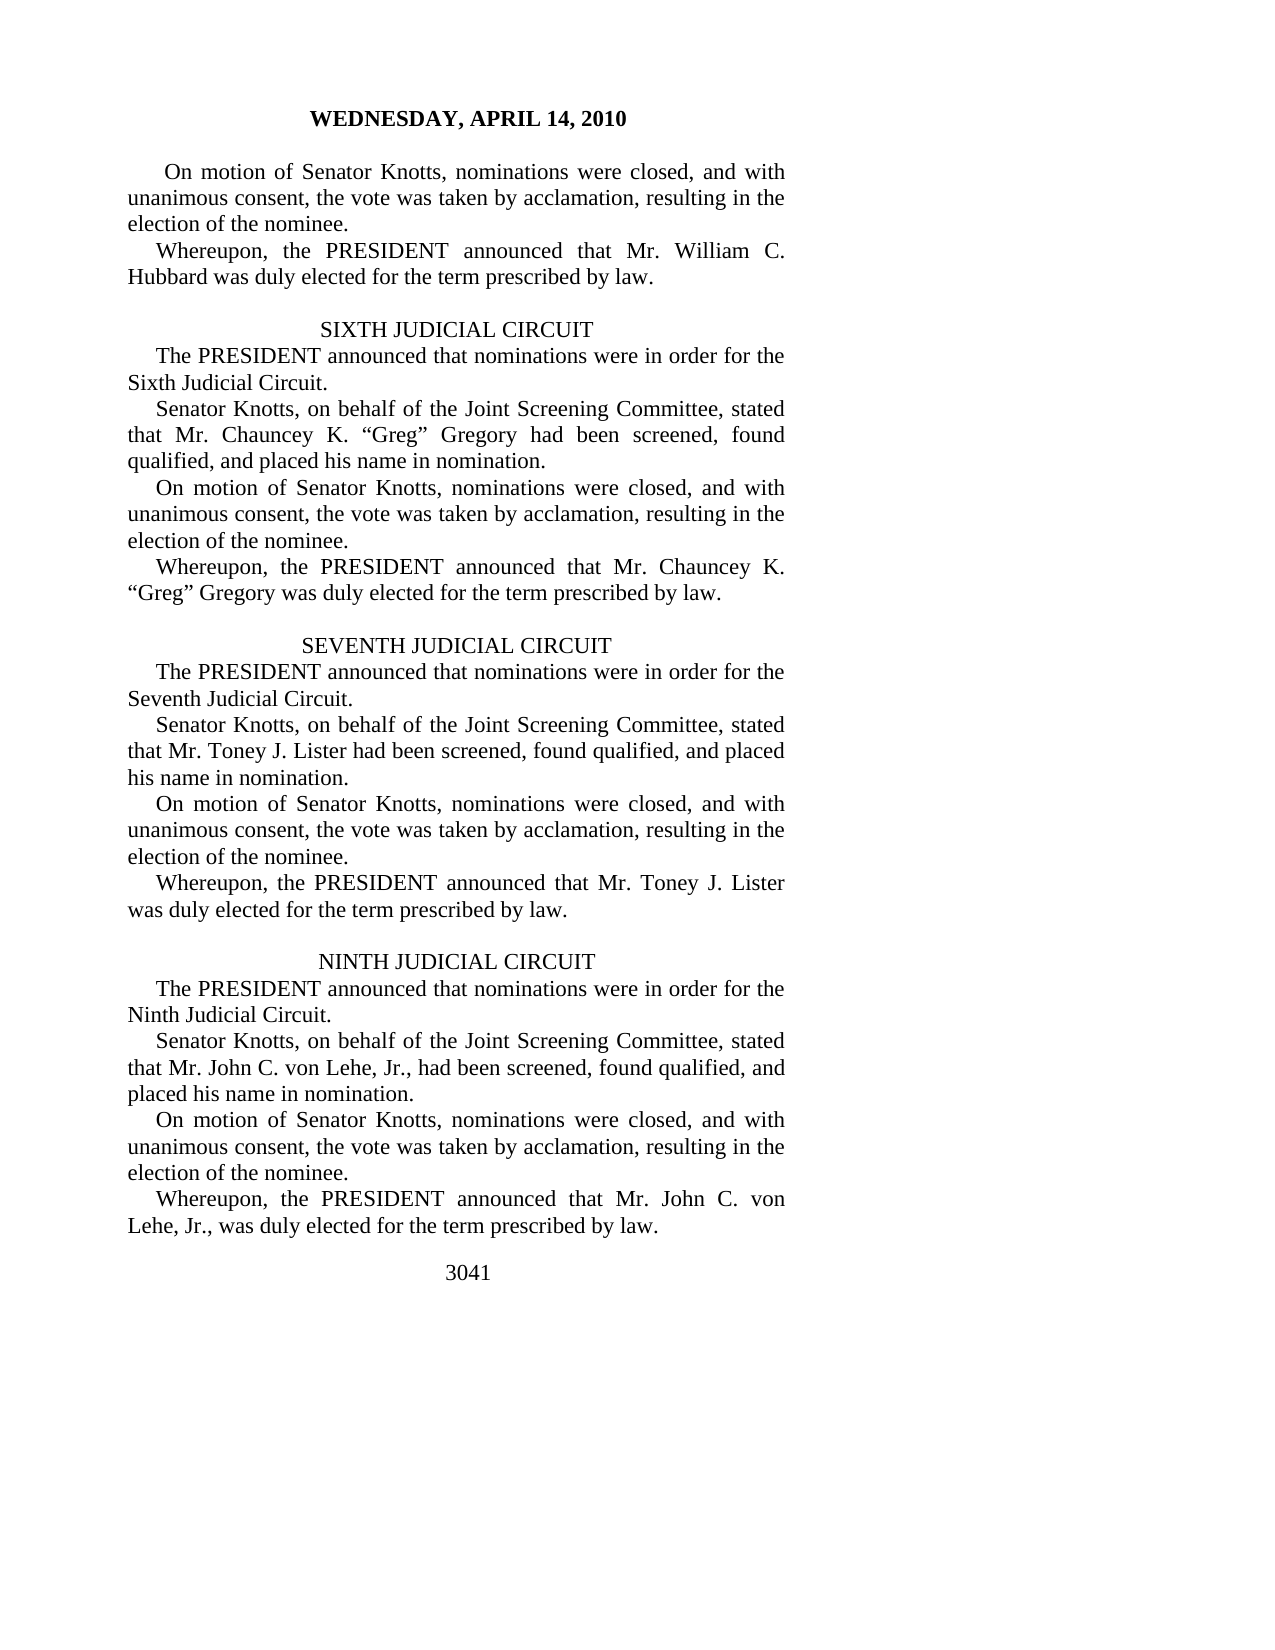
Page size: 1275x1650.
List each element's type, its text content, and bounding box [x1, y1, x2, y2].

text Whereupon, the PRESIDENT announced that Mr. Toney J. Lister was duly elected for the term prescribed by law. [127, 869, 786, 922]
text Senator Knotts, on behalf of the Joint Screening Committee, stated that Mr. Chauncey K. “Greg” Gregory had been screened, found qualified, and placed his name in nomination. [127, 395, 786, 474]
text Whereupon, the PRESIDENT announced that Mr. William C. Hubbard was duly elected for the term prescribed by law. [127, 237, 786, 289]
text Whereupon, the PRESIDENT announced that Mr. John C. von Lehe, Jr., was duly elected for the term prescribed by law. [127, 1186, 786, 1238]
text The PRESIDENT announced that nominations were in order for the Seventh Judicial Circuit. [127, 658, 786, 711]
text SEVENTH JUDICIAL CIRCUIT [127, 632, 786, 658]
text NINTH JUDICIAL CIRCUIT [127, 948, 786, 975]
text Whereupon, the PRESIDENT announced that Mr. Chauncey K. “Greg” Gregory was duly elected for the term prescribed by law. [127, 553, 786, 606]
text The PRESIDENT announced that nominations were in order for the Ninth Judicial Circuit. [127, 975, 786, 1027]
text The PRESIDENT announced that nominations were in order for the Sixth Judicial Circuit. [127, 342, 786, 395]
text Senator Knotts, on behalf of the Joint Screening Committee, stated that Mr. Toney J. Lister had been screened, found qualified, and placed his name in nomination. [127, 711, 786, 790]
text Senator Knotts, on behalf of the Joint Screening Committee, stated that Mr. John C. von Lehe, Jr., had been screened, found qualified, and placed his name in nomination. [127, 1027, 786, 1106]
text SIXTH JUDICIAL CIRCUIT [127, 316, 786, 342]
